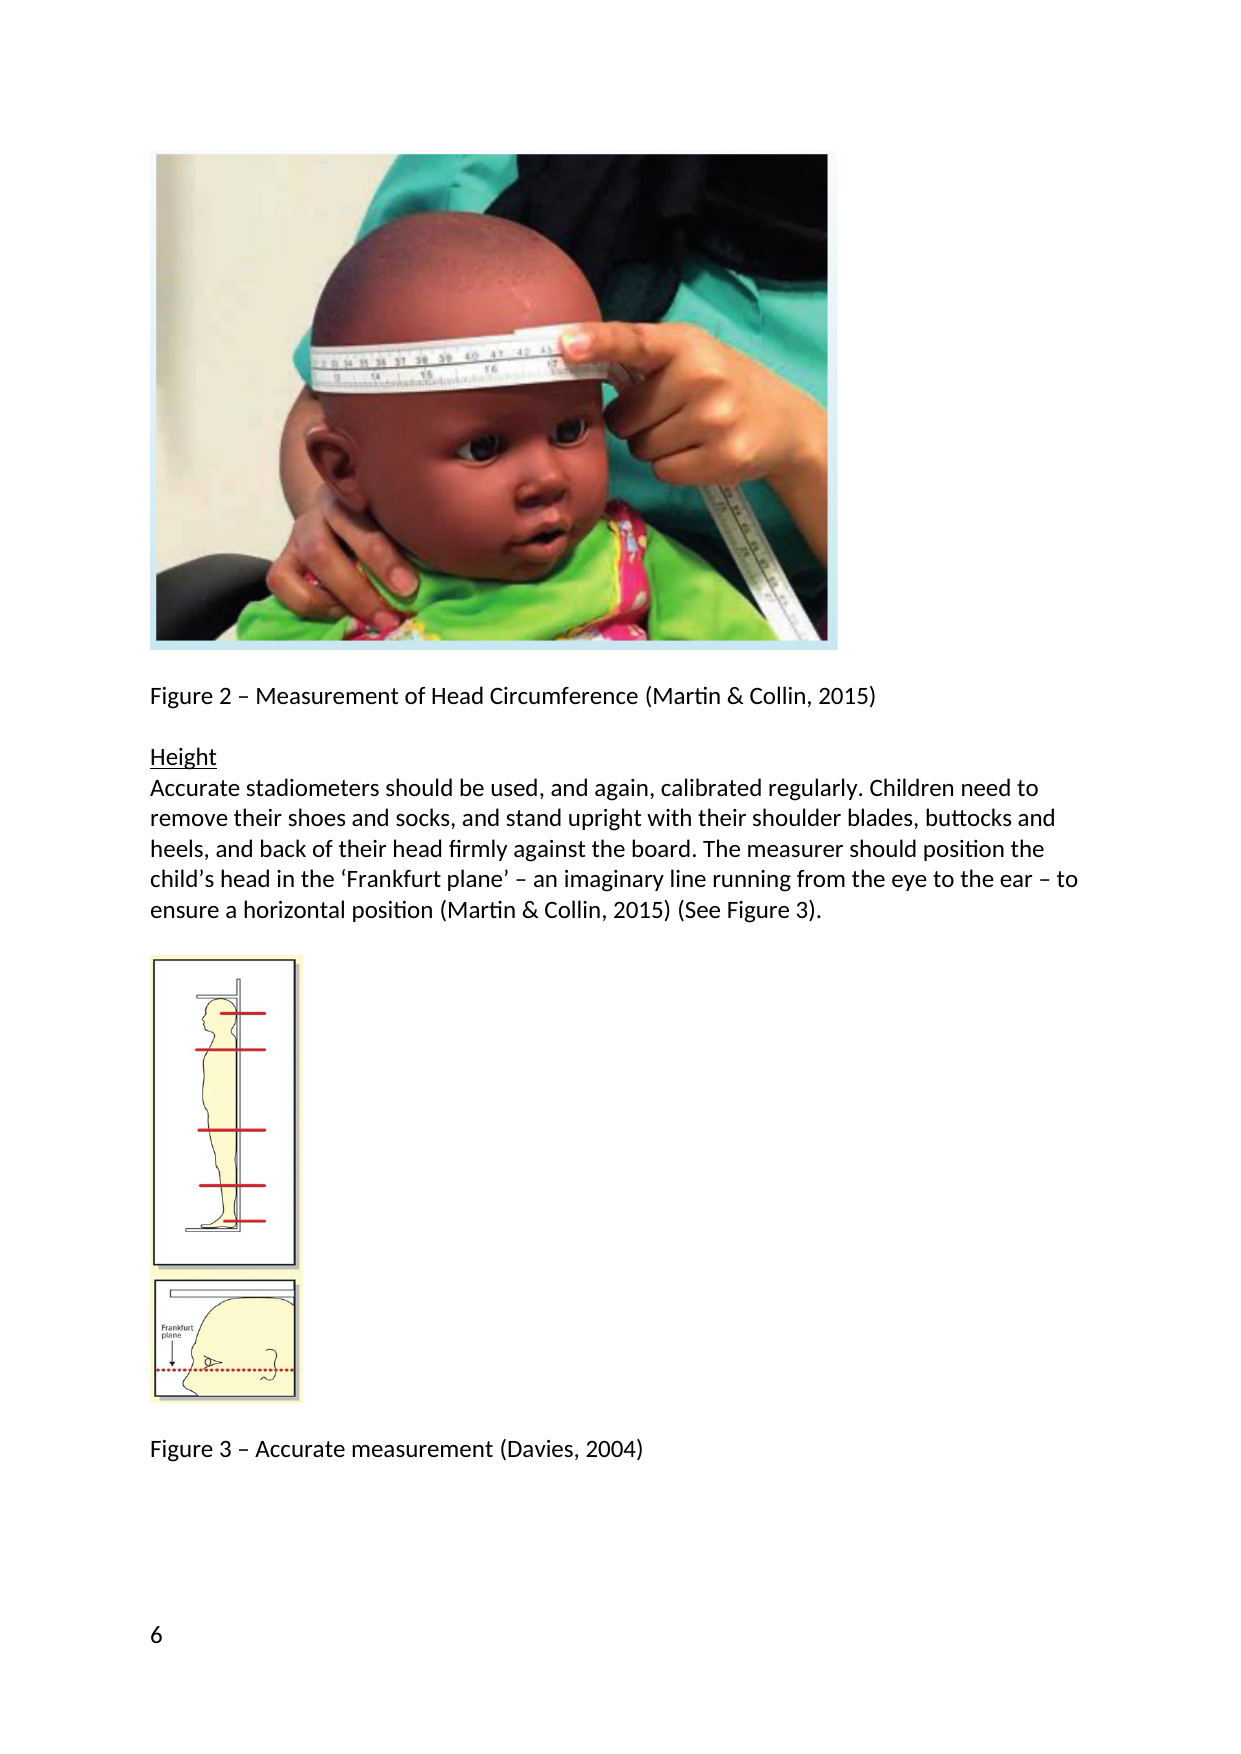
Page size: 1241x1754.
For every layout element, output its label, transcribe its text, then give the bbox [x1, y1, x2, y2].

text Figure 2 – Measurement of Head Circumference (Martin & Collin, 2015) [150, 681, 1090, 711]
picture [150, 150, 838, 650]
picture [150, 955, 303, 1403]
text Figure 3 – Accurate measurement (Davies, 2004) [150, 1433, 1090, 1463]
text Accurate stadiometers should be used, and again, calibrated regularly. Children need to remove their shoes and socks, and stand upright with their shoulder blades, buttocks and heels, and back of their head firmly against the board. The measurer should position the child’s head in the ‘Frankfurt plane’ – an imaginary line running from the eye to the ear – to ensure a horizontal position (Martin & Collin, 2015) (See Figure 3). [150, 772, 1090, 925]
text Height [150, 742, 1090, 772]
